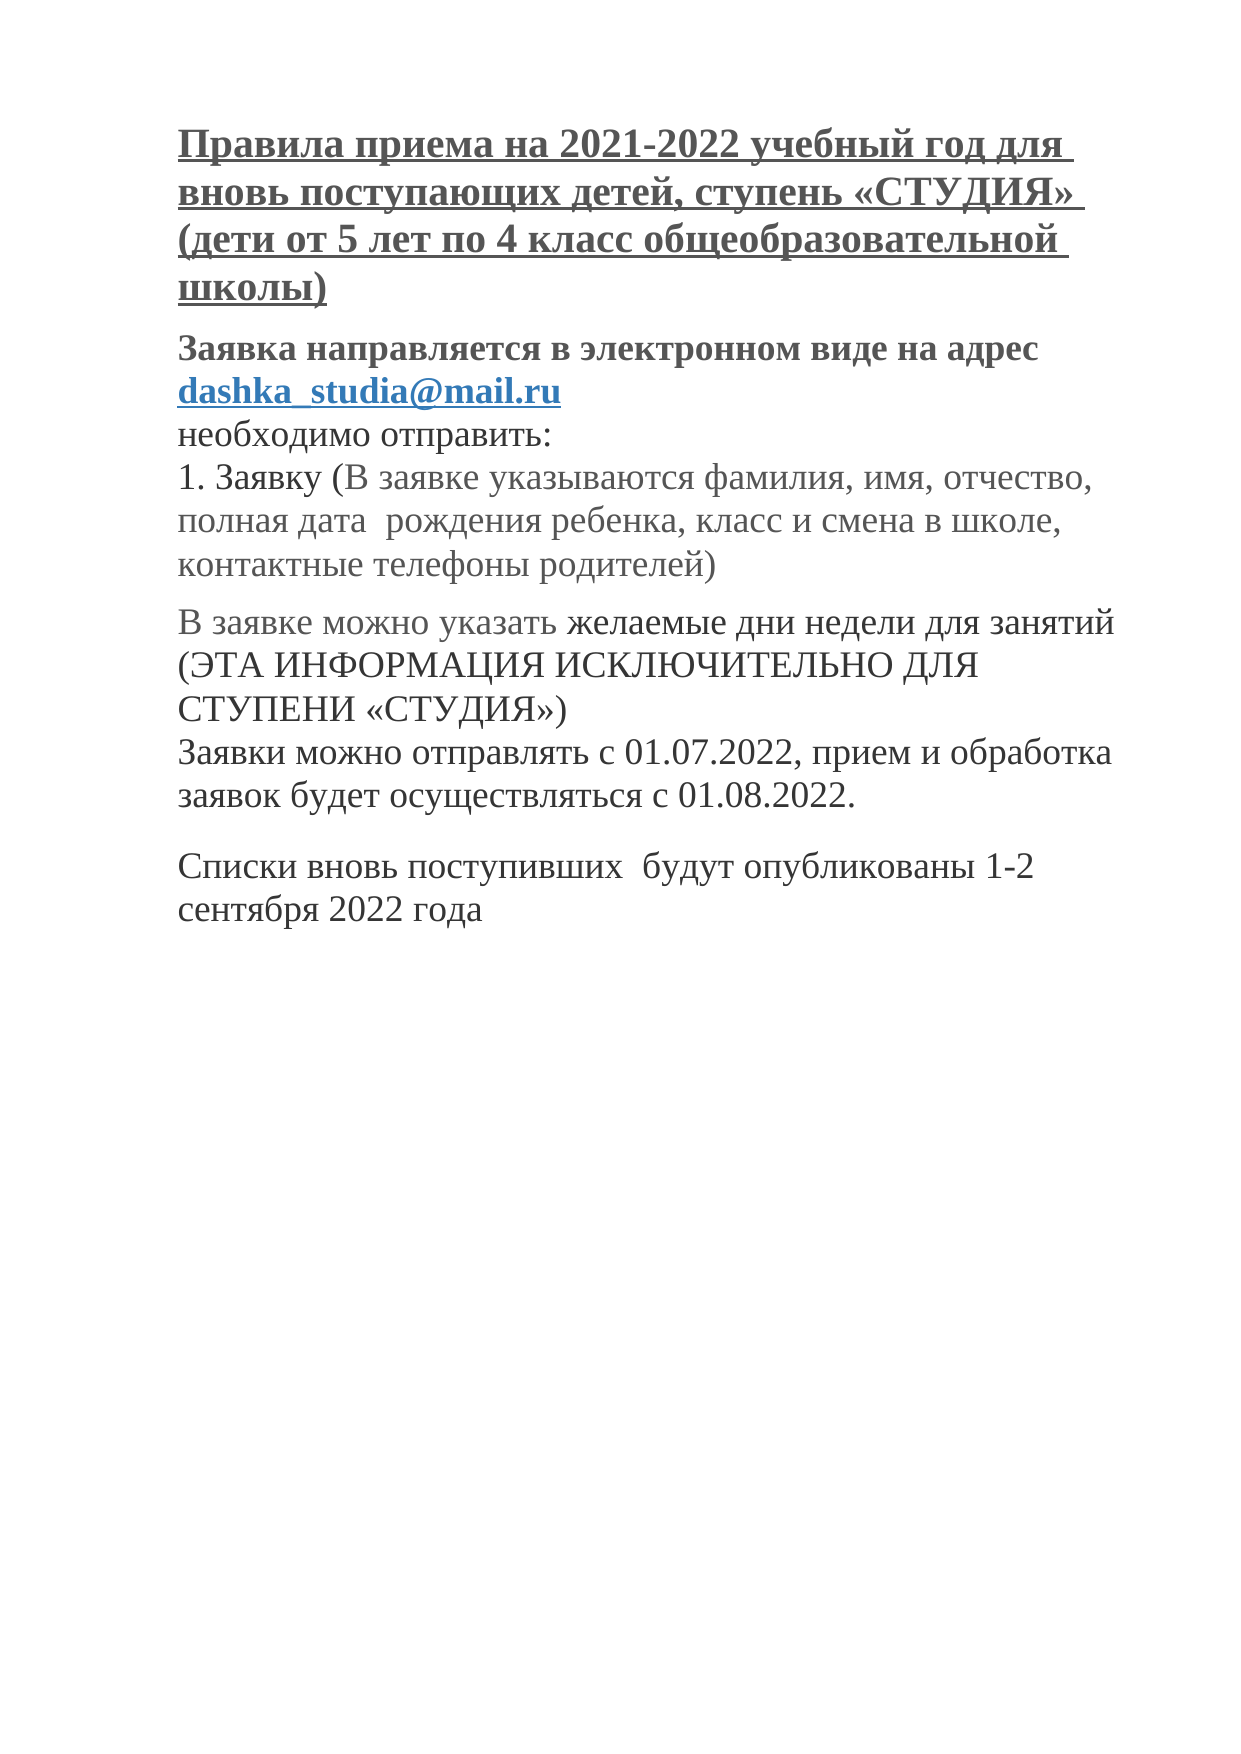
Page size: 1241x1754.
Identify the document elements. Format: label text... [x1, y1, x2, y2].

text Правила приема на 2021-2022 учебный год для вновь поступающих детей, ступень «СТУДИЯ» (дети от 5 лет по 4 класс общеобразовательной школы) [177, 118, 1152, 310]
text Списки вновь поступивших будут опубликованы 1-2 сентября 2022 года [177, 843, 1152, 958]
text Заявки можно отправлять с 01.07.2022, прием и обработка заявок будет осуществляться с 01.08.2022. [177, 729, 1152, 843]
text В заявке можно указать желаемые дни недели для занятий (ЭТА ИНФОРМАЦИЯ ИСКЛЮЧИТЕЛЬНО ДЛЯ СТУПЕНИ «СТУДИЯ») [177, 600, 567, 643]
text В заявке можно указать желаемые дни недели для занятий (ЭТА ИНФОРМАЦИЯ ИСКЛЮЧИТЕЛЬНО ДЛЯ СТУПЕНИ «СТУДИЯ») [567, 600, 1152, 729]
text Заявка направляется в электронном виде на адрес dashka_studia@mail.ru необходимо отправить: 1. Заявку (В заявке указываются фамилия, имя, отчество, полная дата рождения ребенка, класс и смена в школе, контактные телефоны родителей) [177, 325, 1152, 584]
